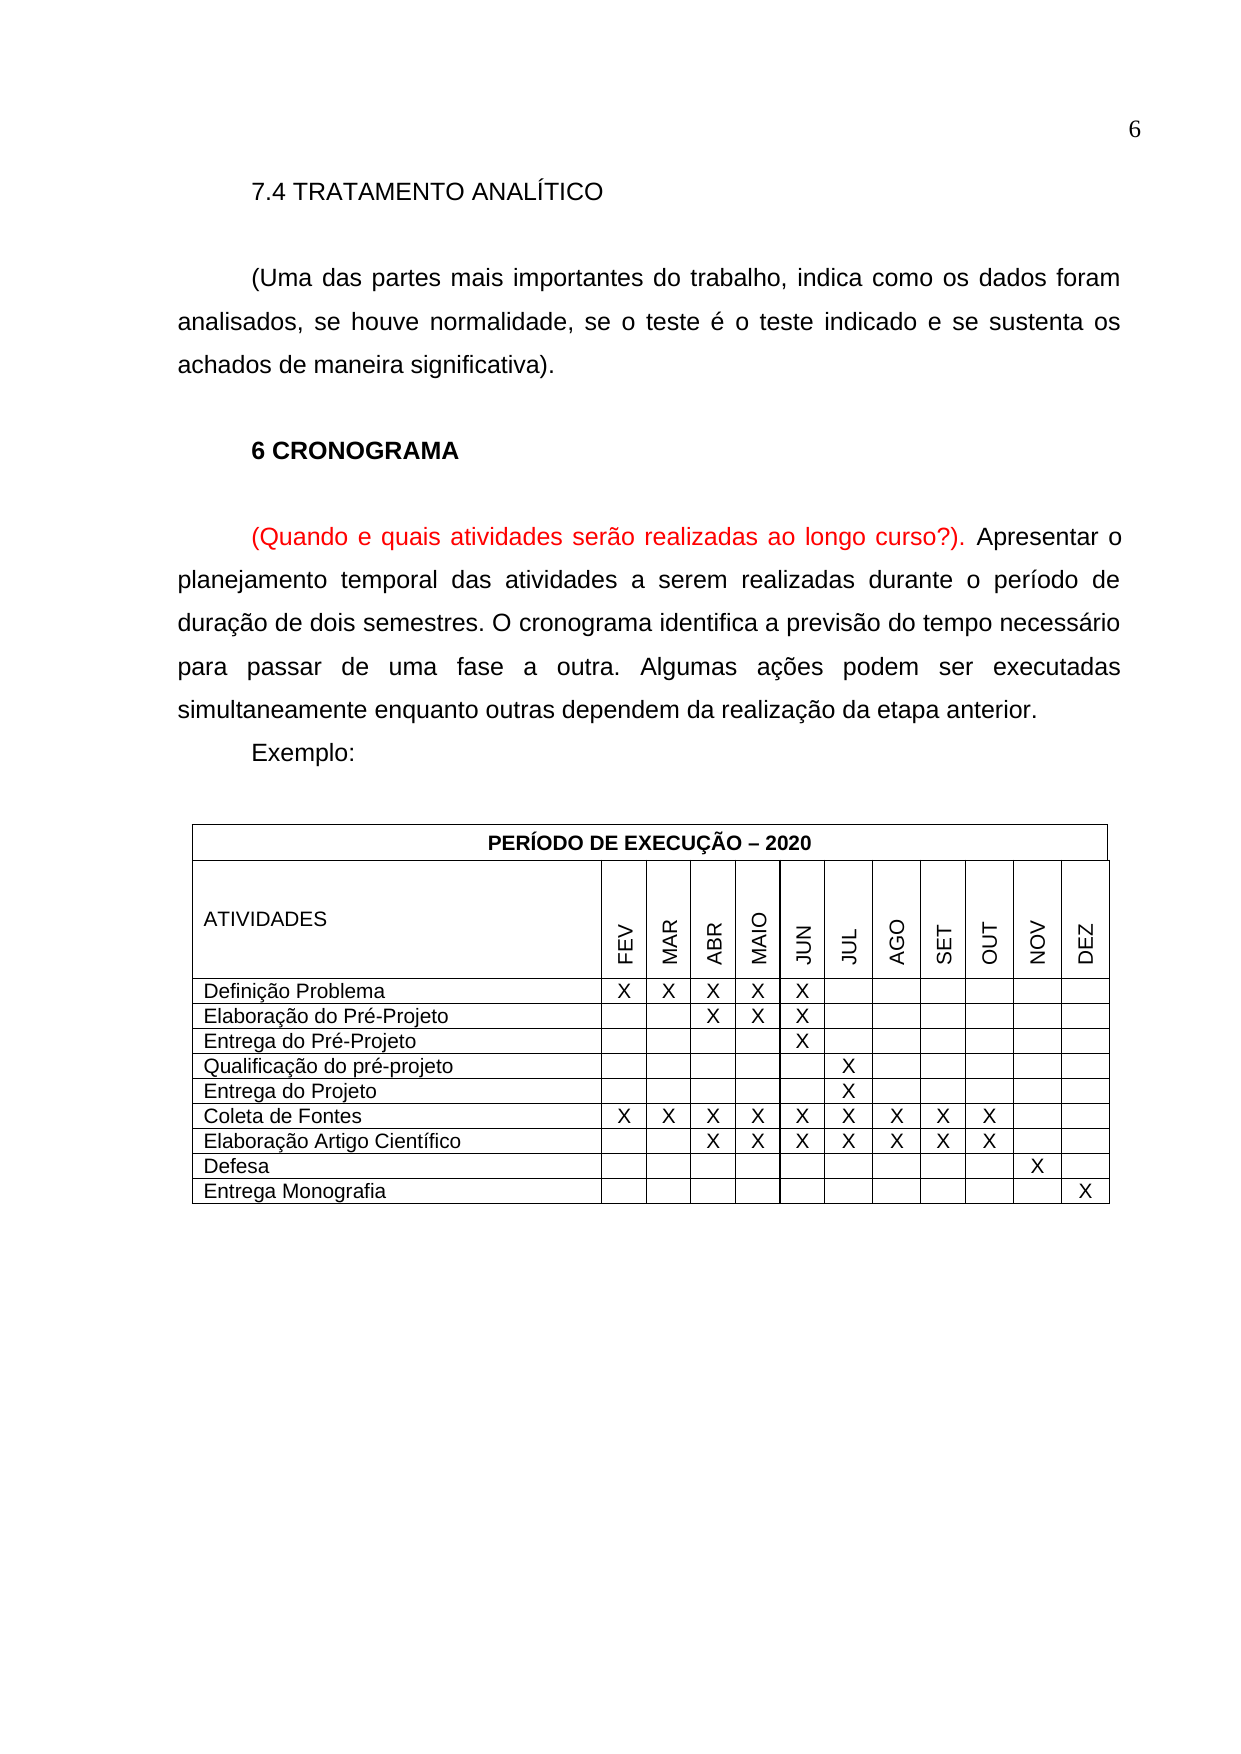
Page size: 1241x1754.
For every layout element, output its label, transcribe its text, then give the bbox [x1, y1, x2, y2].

table_cell [966, 979, 1013, 1003]
table_cell Elaboração Artigo Científico [193, 1129, 601, 1153]
table_header PERÍODO DE EXECUÇÃO – 2020 [193, 825, 1107, 859]
table_cell [691, 1054, 735, 1078]
table_cell [873, 1029, 920, 1053]
table_cell [921, 1029, 965, 1053]
table_cell X [825, 1079, 872, 1103]
table_cell [966, 1154, 1013, 1178]
table_cell X [691, 1004, 735, 1028]
table_cell [825, 1004, 872, 1028]
table_cell [1062, 1154, 1109, 1178]
table_cell [966, 1079, 1013, 1103]
table_cell [602, 1079, 646, 1103]
table_cell [1014, 1029, 1061, 1053]
table_cell JUN [781, 861, 824, 978]
table_cell [966, 1004, 1013, 1028]
table_cell X [825, 1054, 872, 1078]
table_cell X [781, 1104, 824, 1128]
table_cell [647, 1004, 690, 1028]
table_cell [736, 1029, 779, 1053]
table_cell X [736, 1104, 779, 1128]
table_cell [921, 1054, 965, 1078]
table_cell X [602, 1104, 646, 1128]
table_cell [736, 1054, 779, 1078]
table_cell X [691, 979, 735, 1003]
text (Uma das partes mais importantes do trabalho, indica como os dados foram analisados, se houve normalidade, se o teste é o teste indicado e se sustenta os achados de maneira significativa). [177, 263, 1122, 378]
table_cell [1062, 1104, 1109, 1128]
table_cell [921, 1079, 965, 1103]
table_cell [825, 979, 872, 1003]
table_cell [647, 1129, 690, 1153]
table_cell [736, 1079, 779, 1103]
table_cell X [781, 1004, 824, 1028]
table_cell [873, 1004, 920, 1028]
table_cell X [736, 979, 779, 1003]
table_cell [691, 1154, 735, 1178]
table_cell [1014, 1104, 1061, 1128]
table_cell X [1014, 1154, 1061, 1178]
table_cell [1014, 979, 1061, 1003]
table_cell JUL [825, 861, 872, 978]
table_cell SET [921, 861, 965, 978]
table_cell X [736, 1129, 779, 1153]
table_cell X [691, 1104, 735, 1128]
table_cell [1062, 1029, 1109, 1053]
table_cell [1062, 1054, 1109, 1078]
table_cell [691, 1079, 735, 1103]
table_cell X [921, 1104, 965, 1128]
table_cell [781, 1079, 824, 1103]
table_cell Entrega do Projeto [193, 1079, 601, 1103]
table_cell MAIO [736, 861, 779, 978]
table_cell [921, 979, 965, 1003]
table_cell [873, 1054, 920, 1078]
table_cell [1014, 1004, 1061, 1028]
table_cell [873, 1079, 920, 1103]
table_cell [736, 1154, 779, 1178]
text (Quando e quais atividades serão realizadas ao longo curso?). Apresentar o planejamento temporal das atividades a serem realizadas durante o período de duração de dois semestres. O cronograma identifica a previsão do tempo necessário para passar de uma fase a outra. Algumas ações podem ser executadas simultaneamente enquanto outras dependem da realização da etapa anterior. [177, 522, 1122, 723]
table_cell [1062, 1129, 1109, 1153]
table_cell X [691, 1129, 735, 1153]
table_cell ATIVIDADES [193, 861, 601, 978]
table_cell [1062, 1079, 1109, 1103]
table_cell [602, 1004, 646, 1028]
table_cell [736, 1179, 779, 1203]
table_cell X [781, 1029, 824, 1053]
table_cell [781, 1054, 824, 1078]
table_cell Entrega Monografia [193, 1179, 601, 1203]
table_cell ABR [691, 861, 735, 978]
table_cell X [921, 1129, 965, 1153]
table_cell [647, 1179, 690, 1203]
table_cell [1062, 1004, 1109, 1028]
table_cell [1014, 1079, 1061, 1103]
table_cell [602, 1054, 646, 1078]
table_cell OUT [966, 861, 1013, 978]
table_cell [781, 1154, 824, 1178]
table_cell Qualificação do pré-projeto [193, 1054, 601, 1078]
table_cell X [781, 979, 824, 1003]
table_cell NOV [1014, 861, 1061, 978]
table_cell [921, 1179, 965, 1203]
table_cell DEZ [1062, 861, 1109, 978]
table_cell [647, 1154, 690, 1178]
table_cell Defesa [193, 1154, 601, 1178]
table_cell [873, 1154, 920, 1178]
table_cell X [781, 1129, 824, 1153]
table_cell [825, 1179, 872, 1203]
table_cell [966, 1179, 1013, 1203]
table_cell AGO [873, 861, 920, 978]
table_cell [825, 1154, 872, 1178]
table_cell X [966, 1104, 1013, 1128]
table_cell X [736, 1004, 779, 1028]
table_cell Coleta de Fontes [193, 1104, 601, 1128]
table_cell [647, 1079, 690, 1103]
table_cell [966, 1029, 1013, 1053]
table_cell [691, 1029, 735, 1053]
table_cell [966, 1054, 1013, 1078]
table_cell [602, 1179, 646, 1203]
table_cell MAR [647, 861, 690, 978]
table_cell [873, 1179, 920, 1203]
table_cell X [966, 1129, 1013, 1153]
table_cell [691, 1179, 735, 1203]
table_cell [602, 1154, 646, 1178]
table_cell X [873, 1129, 920, 1153]
table_cell X [825, 1129, 872, 1153]
table_cell X [647, 979, 690, 1003]
table_cell [602, 1129, 646, 1153]
table_cell FEV [602, 861, 646, 978]
table_cell [647, 1029, 690, 1053]
table_cell [873, 979, 920, 1003]
table_cell [1062, 979, 1109, 1003]
table_cell [1014, 1054, 1061, 1078]
text 6 CRONOGRAMA [177, 436, 1122, 465]
table_cell [1014, 1129, 1061, 1153]
table_cell [921, 1004, 965, 1028]
table_cell [1014, 1179, 1061, 1203]
table_cell [921, 1154, 965, 1178]
table_cell X [825, 1104, 872, 1128]
table_cell Elaboração do Pré-Projeto [193, 1004, 601, 1028]
table_cell X [1062, 1179, 1109, 1203]
table_cell X [873, 1104, 920, 1128]
table_cell X [647, 1104, 690, 1128]
table_cell [647, 1054, 690, 1078]
table_cell [781, 1179, 824, 1203]
table_cell Definição Problema [193, 979, 601, 1003]
text 7.4 TRATAMENTO ANALÍTICO [177, 177, 1122, 206]
table_cell [602, 1029, 646, 1053]
table_cell Entrega do Pré-Projeto [193, 1029, 601, 1053]
table_cell X [602, 979, 646, 1003]
text Exemplo: [177, 738, 1122, 767]
table_cell [825, 1029, 872, 1053]
